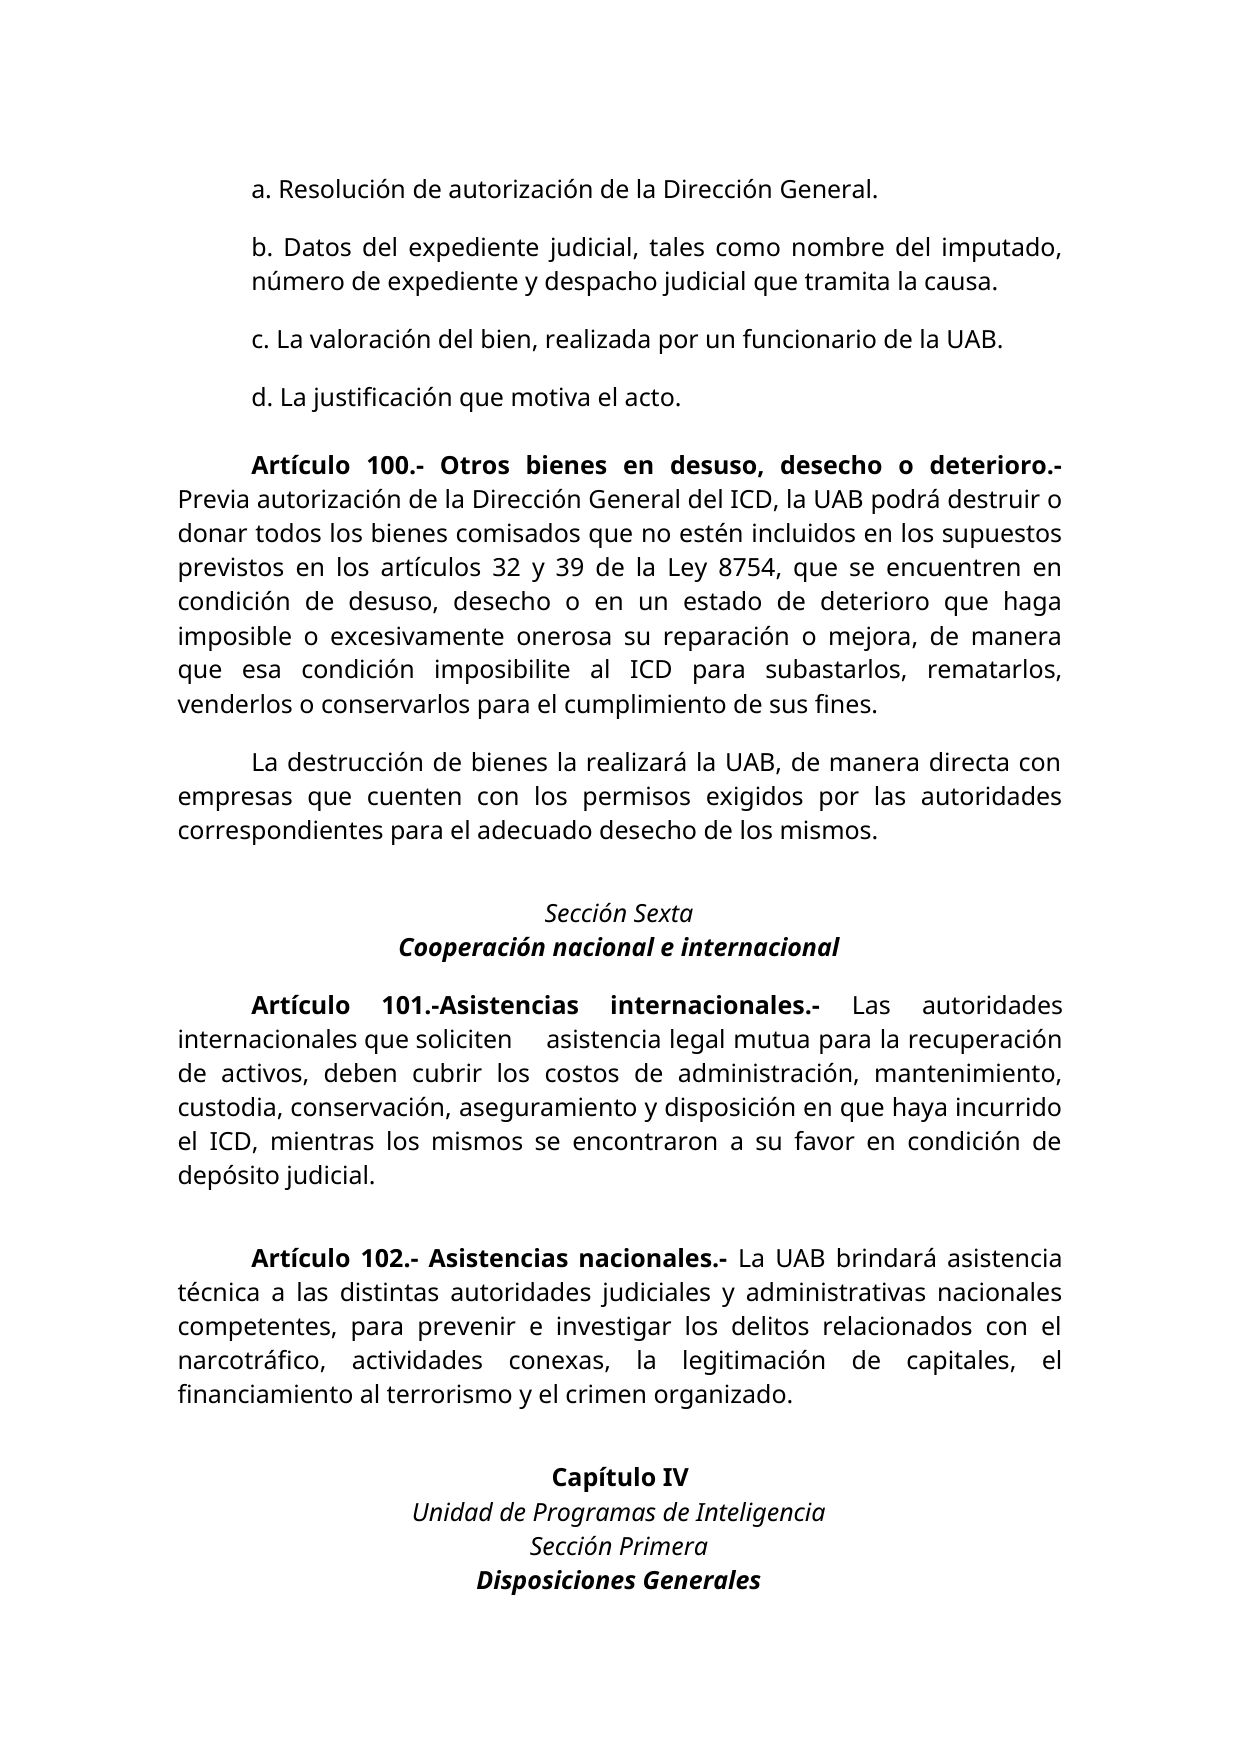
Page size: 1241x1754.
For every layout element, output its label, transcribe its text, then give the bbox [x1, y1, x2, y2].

text Capítulo IV [177, 1460, 1063, 1494]
text d. La justificación que motiva el acto. [251, 380, 1063, 414]
text La destrucción de bienes la realizará la UAB, de manera directa con empresas que cuenten con los permisos exigidos por las autoridades correspondientes para el adecuado desecho de los mismos. [177, 744, 1063, 846]
text b. Datos del expediente judicial, tales como nombre del imputado, número de expediente y despacho judicial que tramita la causa. [251, 229, 1063, 298]
text Disposiciones Generales [177, 1562, 1063, 1596]
text Sección Sexta [177, 895, 1063, 929]
text Artículo 101.-Asistencias internacionales.- Las autoridades internacionales que soliciten asistencia legal mutua para la recuperación de activos, deben cubrir los costos de administración, mantenimiento, custodia, conservación, aseguramiento y disposición en que haya incurrido el ICD, mientras los mismos se encontraron a su favor en condición de depósito judicial. [177, 987, 1063, 1192]
text a. Resolución de autorización de la Dirección General. [251, 172, 1063, 206]
text Artículo 102.- Asistencias nacionales.- La UAB brindará asistencia técnica a las distintas autoridades judiciales y administrativas nacionales competentes, para prevenir e investigar los delitos relacionados con el narcotráfico, actividades conexas, la legitimación de capitales, el financiamiento al terrorismo y el crimen organizado. [177, 1241, 1063, 1411]
text Artículo 100.- Otros bienes en desuso, desecho o deterioro.- Previa autorización de la Dirección General del ICD, la UAB podrá destruir o donar todos los bienes comisados que no estén incluidos en los supuestos previstos en los artículos 32 y 39 de la Ley 8754, que se encuentren en condición de desuso, desecho o en un estado de deterioro que haga imposible o excesivamente onerosa su reparación o mejora, de manera que esa condición imposibilite al ICD para subastarlos, rematarlos, venderlos o conservarlos para el cumplimiento de sus fines. [177, 448, 1063, 720]
text Unidad de Programas de Inteligencia [177, 1494, 1063, 1528]
text Cooperación nacional e internacional [177, 929, 1063, 963]
text c. La valoración del bien, realizada por un funcionario de la UAB. [251, 322, 1063, 356]
text Sección Primera [177, 1528, 1063, 1562]
